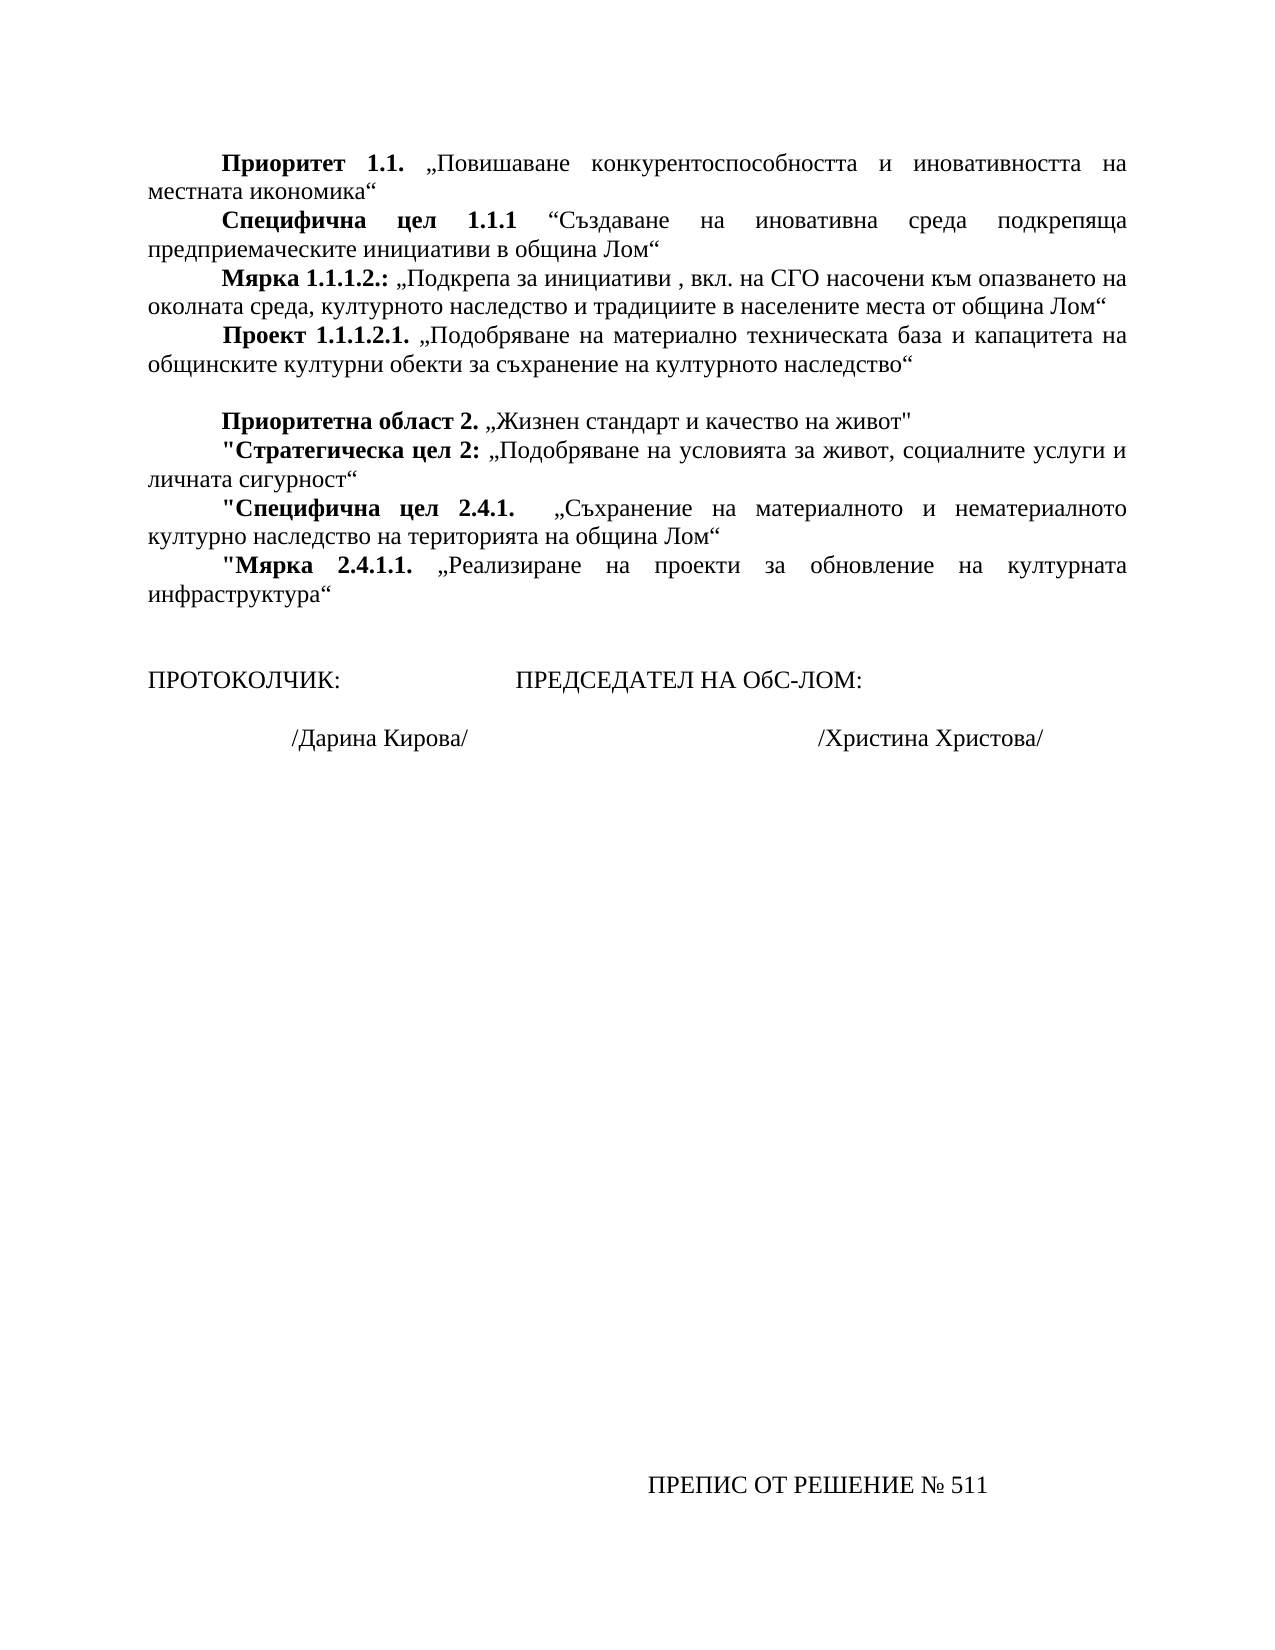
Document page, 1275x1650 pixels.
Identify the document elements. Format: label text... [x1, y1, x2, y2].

text Приоритетна област 2. „Жизнен стандарт и качество на живот" [148, 406, 1127, 435]
text "Стратегическа цел 2: „Подобряване на условията за живот, социалните услуги и личната сигурност“ [148, 435, 1127, 493]
text "Мярка 2.4.1.1. „Реализиране на проекти за обновление на културната инфраструктура“ [148, 550, 1127, 608]
text Мярка 1.1.1.2.: „Подкрепа за инициативи , вкл. на СГО насочени към опазването на околната среда, културното наследство и традициите в населените места от община Лом“ [148, 263, 1127, 320]
text ПРОТОКОЛЧИК: ПРЕДСЕДАТЕЛ НА ОбС-ЛОМ: [148, 665, 1127, 694]
text "Специфична цел 2.4.1. „Съхранение на материалното и нематериалното културно наследство на територията на община Лом“ [148, 493, 1127, 550]
text Приоритет 1.1. „Повишаване конкурентоспособността и иновативността на местната икономика“ [148, 148, 1127, 205]
text Проект 1.1.1.2.1. „Подобряване на материално техническата база и капацитета на общинските културни обекти за съхранение на културното наследство“ [148, 320, 1127, 378]
text ПРЕПИС ОТ РЕШЕНИЕ № 511 [148, 1470, 1127, 1499]
text /Дарина Кирова/ /Христина Христова/ [148, 723, 1127, 751]
text Специфична цел 1.1.1 “Създаване на иновативна среда подкрепяща предприемаческите инициативи в община Лом“ [148, 205, 1127, 263]
